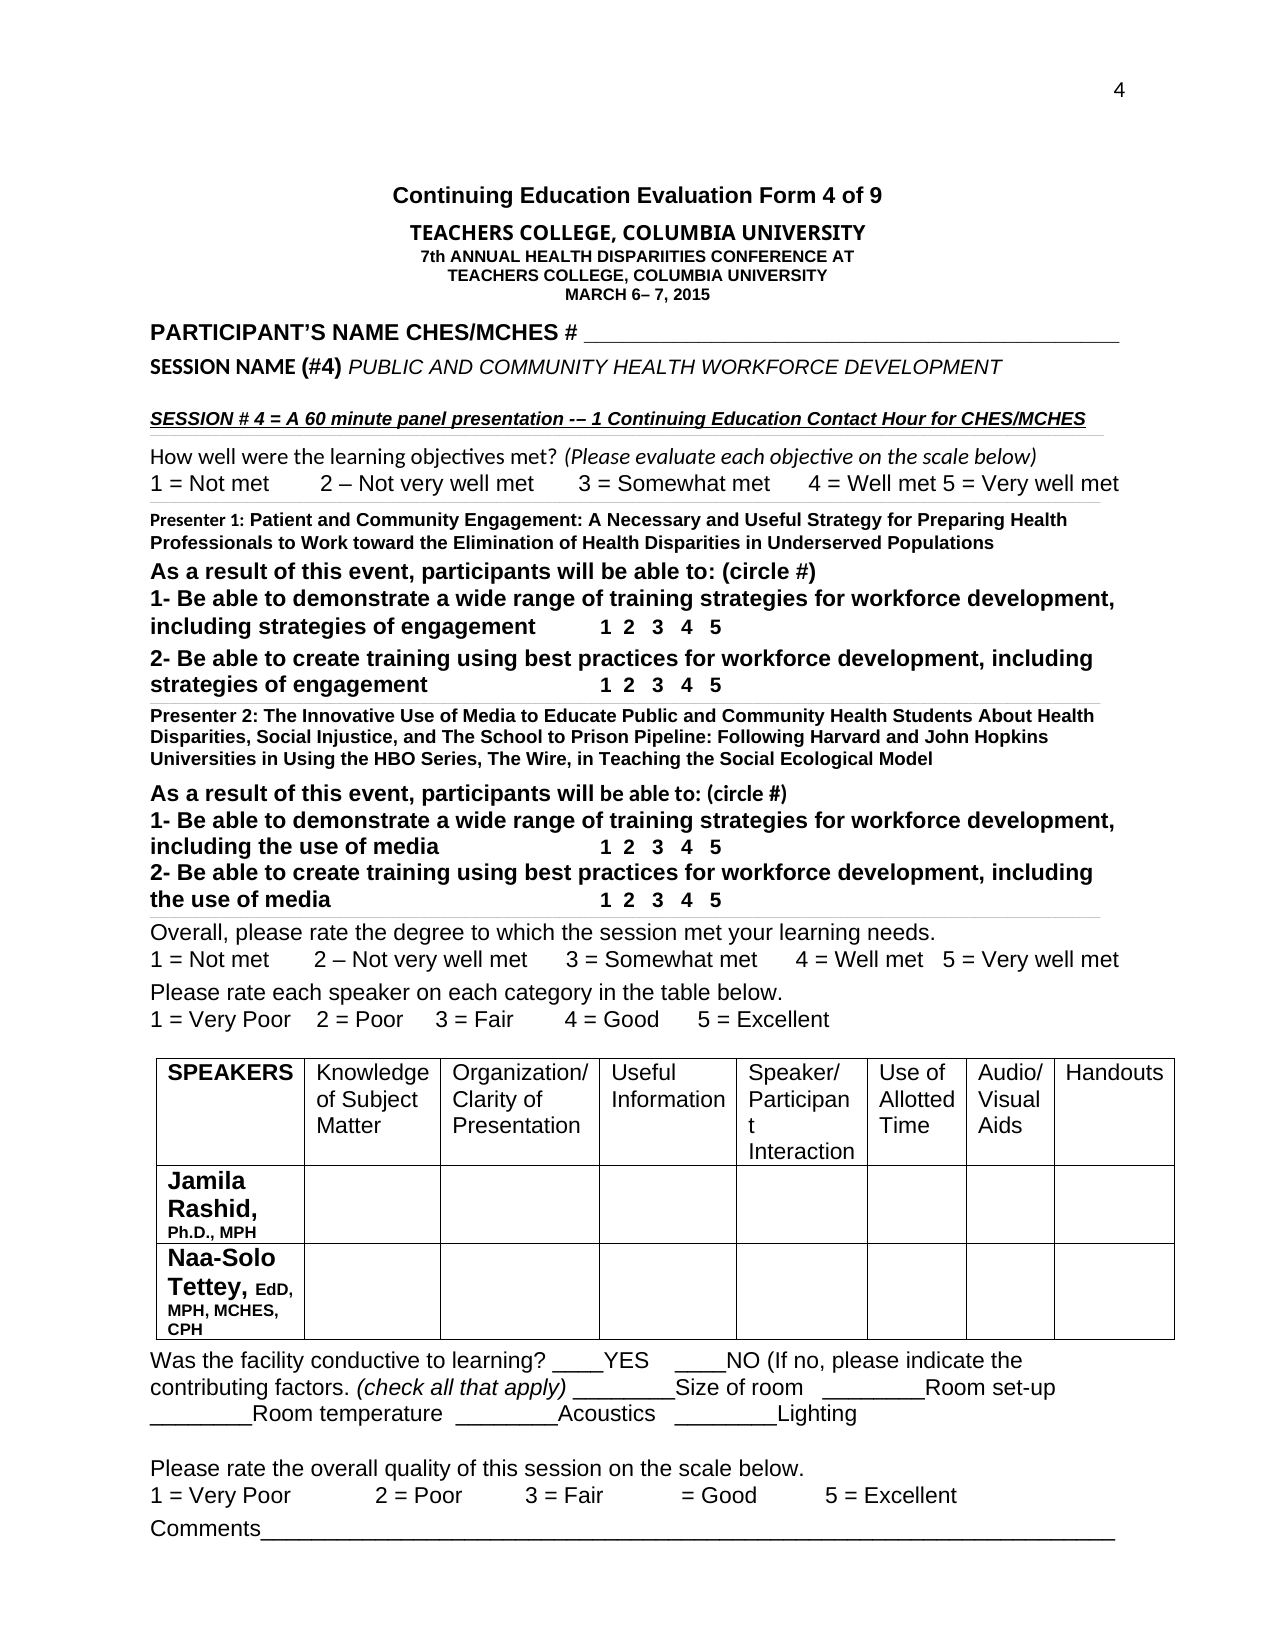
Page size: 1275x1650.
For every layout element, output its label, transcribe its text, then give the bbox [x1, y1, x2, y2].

text 1 = Not met 2 – Not very well met 3 = Somewhat met 4 = Well met 5 = Very well met [150, 470, 1125, 496]
text Continuing Education Evaluation Form 4 of 9 [150, 182, 1125, 208]
text Comments___________________________________________________________________ [150, 1515, 1125, 1542]
text Presenter 2: The Innovative Use of Media to Educate Public and Community Health Students About Health Disparities, Social Injustice, and The School to Prison Pipeline: Following Harvard and John Hopkins Universities in Using the HBO Series, The Wire, in Teaching the Social Ecological Model [150, 704, 1125, 769]
text 2- Be able to create training using best practices for workforce development, including strategies of engagement 1 2 3 4 5 [150, 644, 1125, 697]
table_cell [1055, 1166, 1174, 1242]
text TEACHERS COLLEGE, COLUMBIA UNIVERSITY [150, 218, 1125, 247]
text Please rate each speaker on each category in the table below. [150, 979, 1125, 1006]
text 1 = Not met 2 – Not very well met 3 = Somewhat met 4 = Well met 5 = Very well met [150, 946, 1125, 972]
table_header Organization/ Clarity of Presentation [441, 1059, 599, 1165]
text As a result of this event, participants will be able to: (circle #) [150, 779, 1125, 807]
text 1- Be able to demonstrate a wide range of training strategies for workforce development, including the use of media 1 2 3 4 5 [150, 807, 1125, 859]
text 1 = Very Poor 2 = Poor 3 = Fair = Good 5 = Excellent [150, 1482, 1125, 1508]
table_cell [737, 1244, 867, 1339]
text How well were the learning objectives met? (Please evaluate each objective on the scale below) [150, 442, 1125, 470]
table_cell [967, 1166, 1054, 1242]
text Presenter 1: Patient and Community Engagement: A Necessary and Useful Strategy for Preparing Health Professionals to Work toward the Elimination of Health Disparities in Underserved Populations [150, 509, 1125, 553]
table_cell Naa-Solo Tettey, EdD, MPH, MCHES, CPH [157, 1244, 304, 1339]
text Please rate the overall quality of this session on the scale below. [150, 1455, 1125, 1482]
table_cell [305, 1244, 440, 1339]
table_header SPEAKERS [157, 1059, 304, 1165]
table_cell [600, 1166, 736, 1242]
text As a result of this event, participants will be able to: (circle #) [150, 558, 1125, 584]
table_cell [600, 1244, 736, 1339]
table_cell [868, 1244, 966, 1339]
text 1 = Very Poor 2 = Poor 3 = Fair 4 = Good 5 = Excellent [150, 1006, 1125, 1032]
table_header Handouts [1055, 1059, 1174, 1165]
table_cell Jamila Rashid, Ph.D., MPH [157, 1166, 304, 1242]
text PARTICIPANT’S NAME CHES/MCHES # __________________________________________ [150, 318, 1125, 345]
table_cell [441, 1166, 599, 1242]
table_header Useful Information [600, 1059, 736, 1165]
text TEACHERS COLLEGE, COLUMBIA UNIVERSITY [150, 266, 1125, 285]
table_cell [305, 1166, 440, 1242]
table_header Knowledge of Subject Matter [305, 1059, 440, 1165]
text Overall, please rate the degree to which the session met your learning needs. [150, 919, 1125, 946]
text 2- Be able to create training using best practices for workforce development, including the use of media 1 2 3 4 5 [150, 859, 1125, 912]
table_cell [441, 1244, 599, 1339]
text 1- Be able to demonstrate a wide range of training strategies for workforce development, including strategies of engagement 1 2 3 4 5 [150, 584, 1125, 640]
text MARCH 6– 7, 2015 [150, 285, 1125, 304]
text SESSION NAME (#4) PUBLIC AND COMMUNITY HEALTH WORKFORCE DEVELOPMENT [150, 352, 1125, 380]
text Was the facility conductive to learning? ____YES ____NO (If no, please indicate the contributing factors. (check all that apply) ________Size of room ________Room set-up ________Room temperature ________Acoustics ________Lighting [150, 1347, 1125, 1427]
table_cell [868, 1166, 966, 1242]
table_header Audio/ Visual Aids [967, 1059, 1054, 1165]
table_header Speaker/ Participant Interaction [737, 1059, 867, 1165]
table_cell [737, 1166, 867, 1242]
text SESSION # 4 = A 60 minute panel presentation -– 1 Continuing Education Contact Hour for CHES/MCHES [150, 408, 1125, 430]
table_cell [1055, 1244, 1174, 1339]
table_cell [967, 1244, 1054, 1339]
text 7th ANNUAL HEALTH DISPARIITIES CONFERENCE AT [150, 247, 1125, 266]
table_header Use of Allotted Time [868, 1059, 966, 1165]
